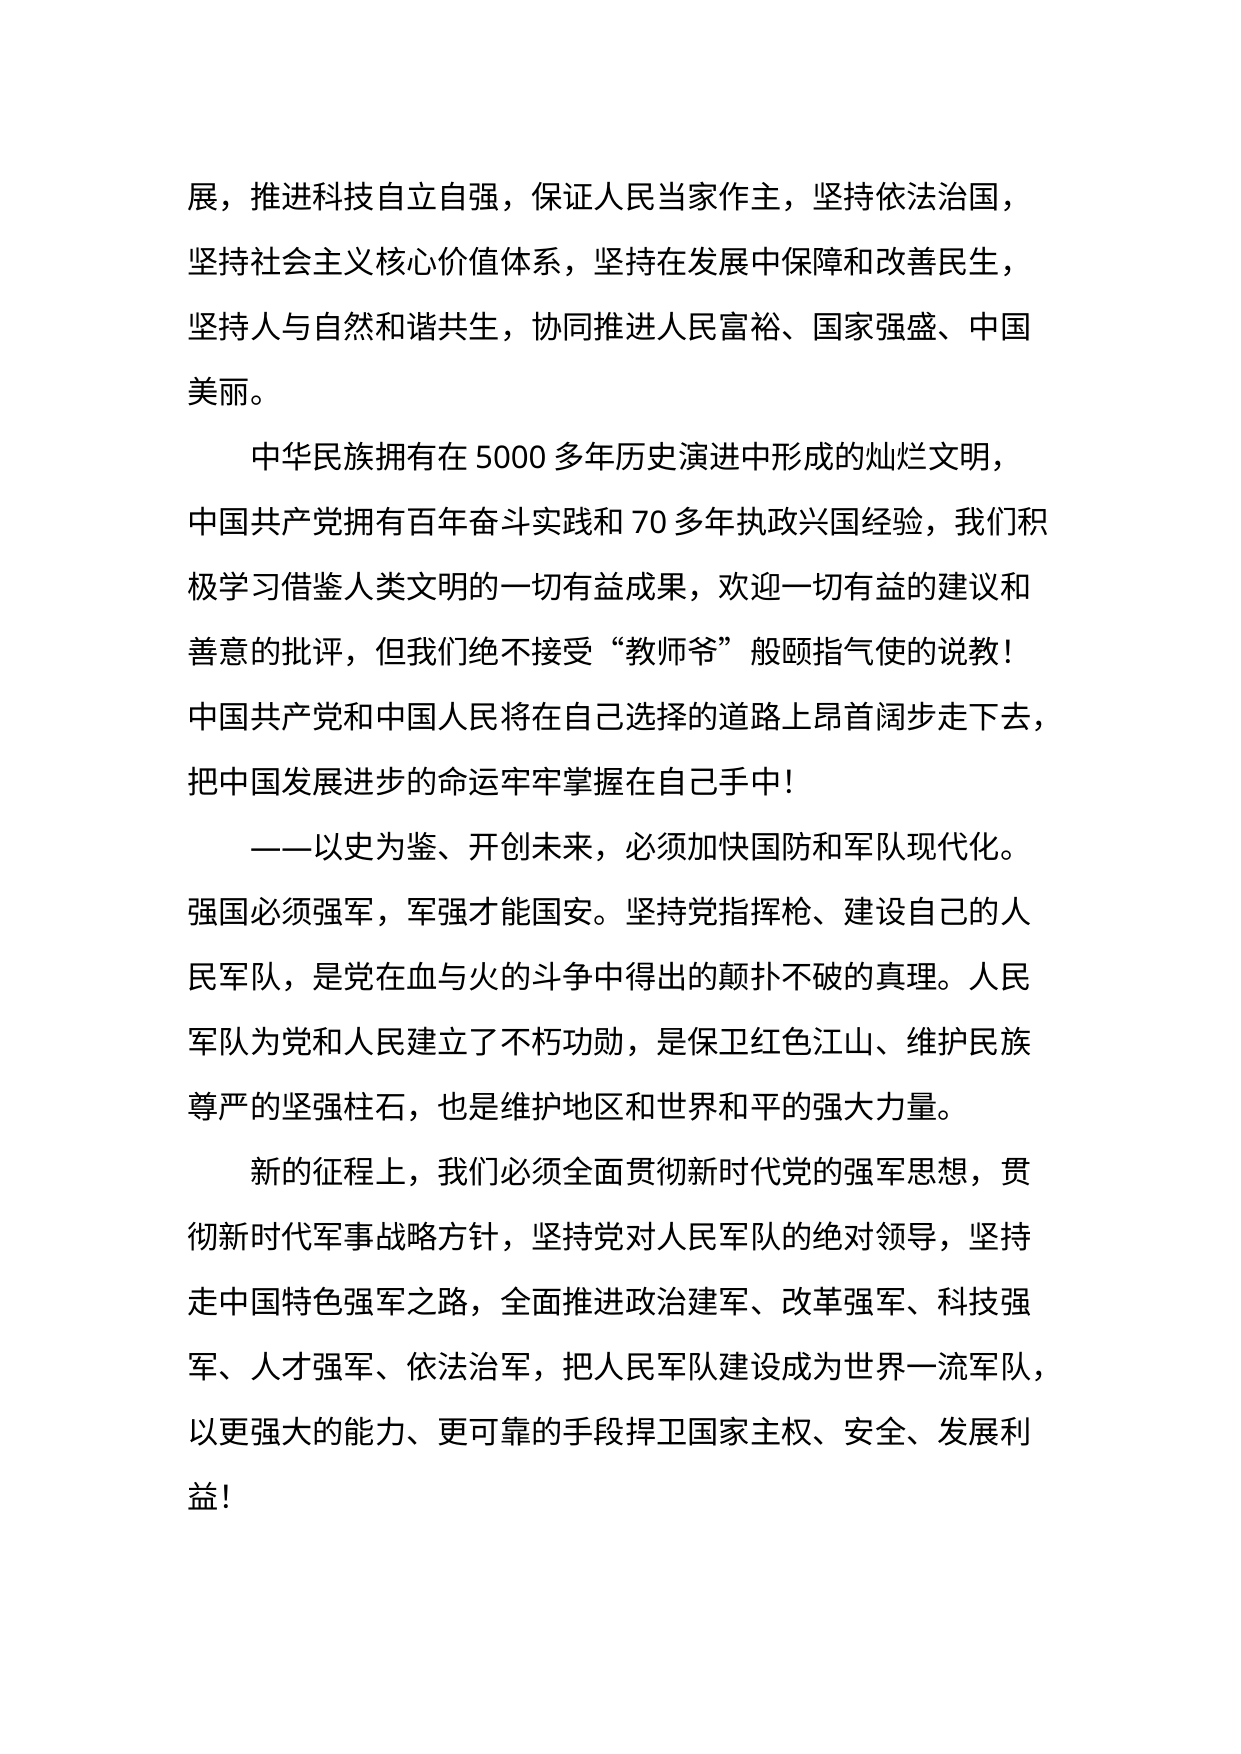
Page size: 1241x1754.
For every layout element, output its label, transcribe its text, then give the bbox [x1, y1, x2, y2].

text ——以史为鉴、开创未来，必须加快国防和军队现代化。强国必须强军，军强才能国安。坚持党指挥枪、建设自己的人民军队，是党在血与火的斗争中得出的颠扑不破的真理。人民军队为党和人民建立了不朽功勋，是保卫红色江山、维护民族尊严的坚强柱石，也是维护地区和世界和平的强大力量。 [187, 812, 1053, 1137]
text 新的征程上，我们必须全面贯彻新时代党的强军思想，贯彻新时代军事战略方针，坚持党对人民军队的绝对领导，坚持走中国特色强军之路，全面推进政治建军、改革强军、科技强军、人才强军、依法治军，把人民军队建设成为世界一流军队，以更强大的能力、更可靠的手段捍卫国家主权、安全、发展利益！ [187, 1137, 1053, 1527]
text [187, 162, 1053, 422]
text 中华民族拥有在5000多年历史演进中形成的灿烂文明，中国共产党拥有百年奋斗实践和70多年执政兴国经验，我们积极学习借鉴人类文明的一切有益成果，欢迎一切有益的建议和善意的批评，但我们绝不接受“教师爷”般颐指气使的说教！中国共产党和中国人民将在自己选择的道路上昂首阔步走下去，把中国发展进步的命运牢牢掌握在自己手中！ [187, 422, 1053, 812]
